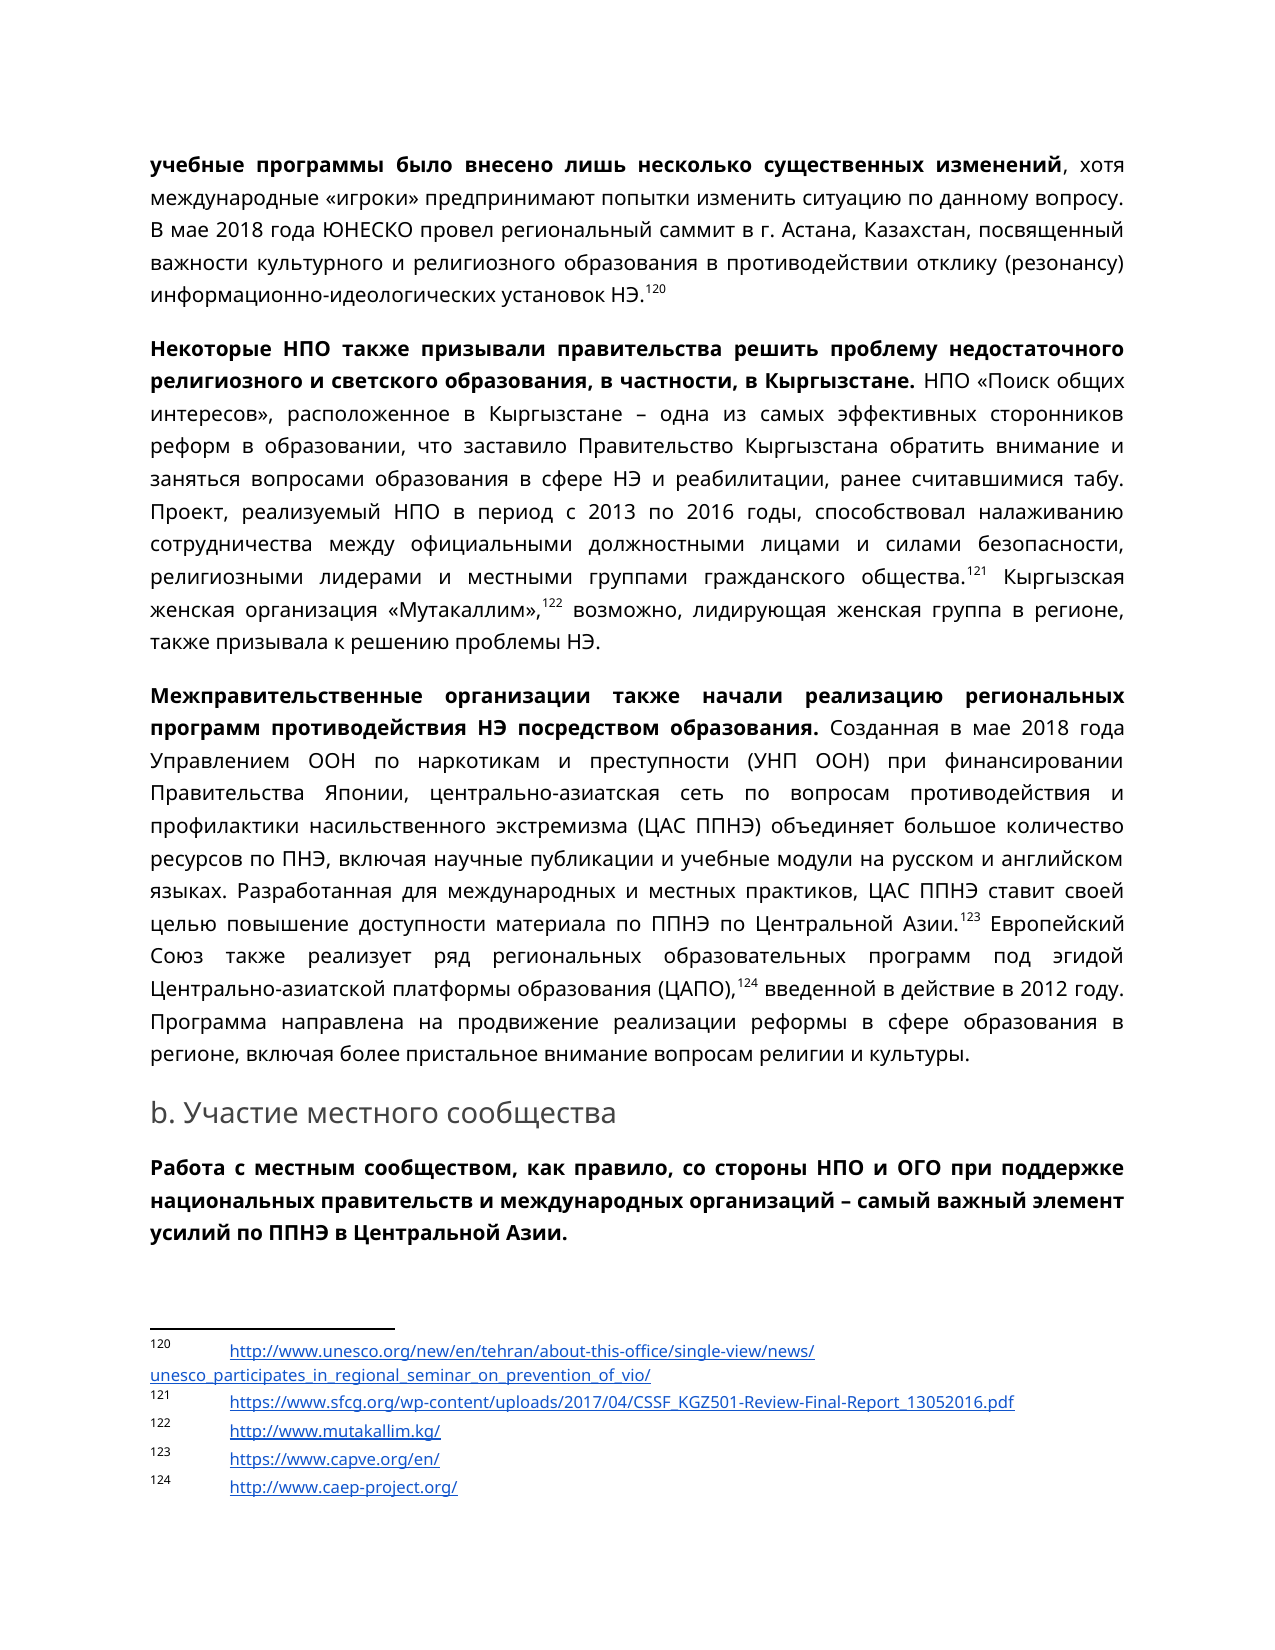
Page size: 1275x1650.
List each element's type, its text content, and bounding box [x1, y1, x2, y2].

subtitle b. Участие местного сообщества [150, 1093, 1125, 1132]
text Межправительственные организации также начали реализацию региональных программ противодействия НЭ посредством образования. Созданная в мае 2018 года Управлением ООН по наркотикам и преступности (УНП ООН) при финансировании Правительства Японии, центрально-азиатская сеть по вопросам противодействия и профилактики насильственного экстремизма (ЦАС ППНЭ) объединяет большое количество ресурсов по ПНЭ, включая научные публикации и учебные модули на русском и английском языках. Разработанная для международных и местных практиков, ЦАС ППНЭ ставит своей целью повышение доступности материала по ППНЭ по Центральной Азии. Европейский Союз также реализует ряд региональных образовательных программ под эгидой Центрально-азиатской платформы образования (ЦАПО), введенной в действие в 2012 году. Программа направлена на продвижение реализации реформы в сфере образования в регионе, включая более пристальное внимание вопросам религии и культуры. [150, 681, 1125, 1068]
text Некоторые НПО также призывали правительства решить проблему недостаточного религиозного и светского образования, в частности, в Кыргызстане. НПО «Поиск общих интересов», расположенное в Кыргызстане – одна из самых эффективных сторонников реформ в образовании, что заставило Правительство Кыргызстана обратить внимание и заняться вопросами образования в сфере НЭ и реабилитации, ранее считавшимися табу. Проект, реализуемый НПО в период с 2013 по 2016 годы, способствовал налаживанию сотрудничества между официальными должностными лицами и силами безопасности, религиозными лидерами и местными группами гражданского общества. Кыргызская женская организация «Мутакаллим», возможно, лидирующая женская группа в регионе, также призывала к решению проблемы НЭ. [150, 334, 1125, 656]
text Работа с местным сообществом, как правило, со стороны НПО и ОГО при поддержке национальных правительств и международных организаций – самый важный элемент усилий по ППНЭ в Центральной Азии. [150, 1153, 1125, 1247]
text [150, 150, 1125, 309]
